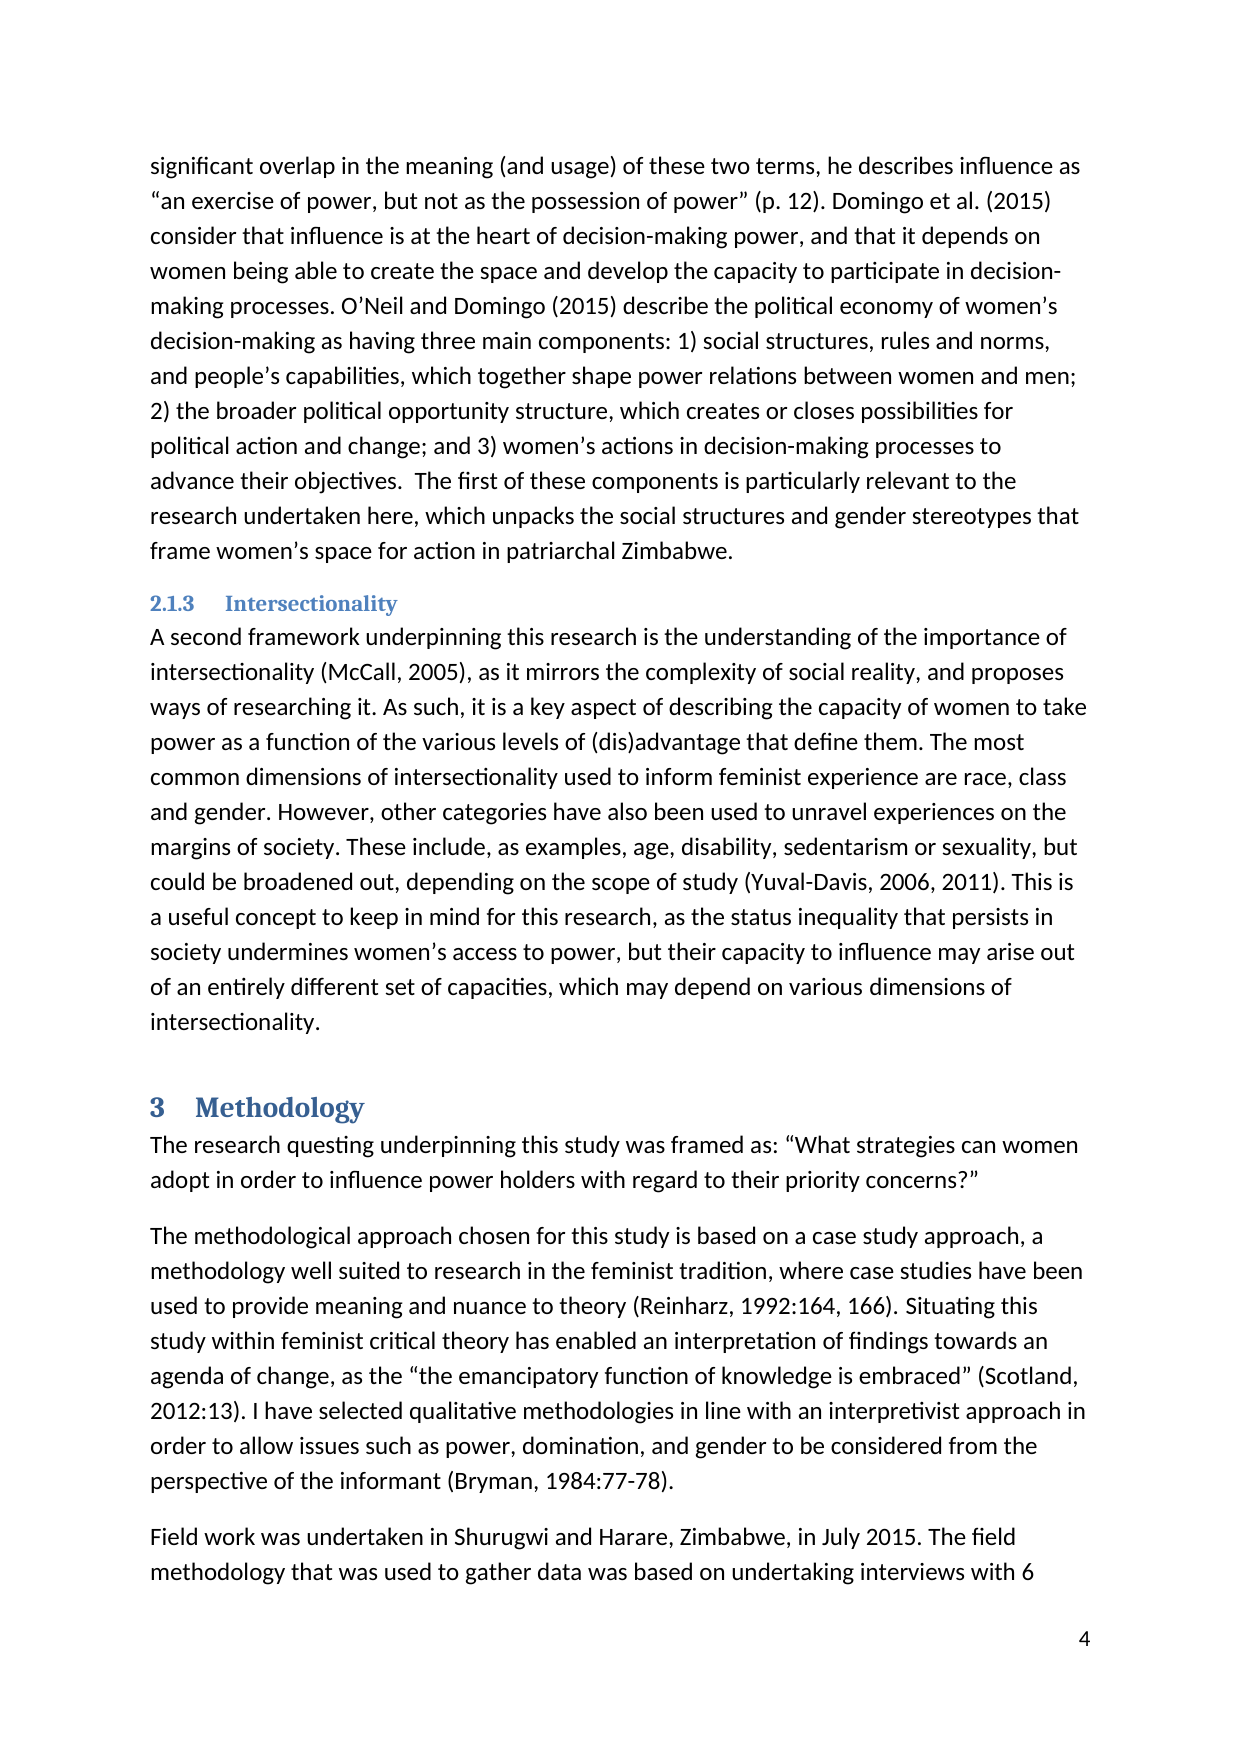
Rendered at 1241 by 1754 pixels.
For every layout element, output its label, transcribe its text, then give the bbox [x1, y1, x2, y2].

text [150, 1521, 1090, 1587]
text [150, 150, 1090, 566]
text The methodological approach chosen for this study is based on a case study approach, a methodology well suited to research in the feminist tradition, where case studies have been used to provide meaning and nuance to theory (Reinharz, 1992:164, 166). Situating this study within feminist critical theory has enabled an interpretation of findings towards an agenda of change, as the “the emancipatory function of knowledge is embraced” (Scotland, 2012:13). I have selected qualitative methodologies in line with an interpretivist approach in order to allow issues such as power, domination, and gender to be considered from the perspective of the informant (Bryman, 1984:77-78). [150, 1220, 1090, 1496]
subtitle Methodology [150, 1091, 1090, 1124]
text The research questing underpinning this study was framed as: “What strategies can women adopt in order to influence power holders with regard to their priority concerns?” [150, 1129, 1090, 1195]
text A second framework underpinning this research is the understanding of the importance of intersectionality (McCall, 2005), as it mirrors the complexity of social reality, and proposes ways of researching it. As such, it is a key aspect of describing the capacity of women to take power as a function of the various levels of (dis)advantage that define them. The most common dimensions of intersectionality used to inform feminist experience are race, class and gender. However, other categories have also been used to unravel experiences on the margins of society. These include, as examples, age, disability, sedentarism or sexuality, but could be broadened out, depending on the scope of study (Yuval-Davis, 2006, 2011). This is a useful concept to keep in mind for this research, as the status inequality that persists in society undermines women’s access to power, but their capacity to influence may arise out of an entirely different set of capacities, which may depend on various dimensions of intersectionality. [150, 621, 1090, 1037]
subtitle Intersectionality [150, 591, 1090, 617]
